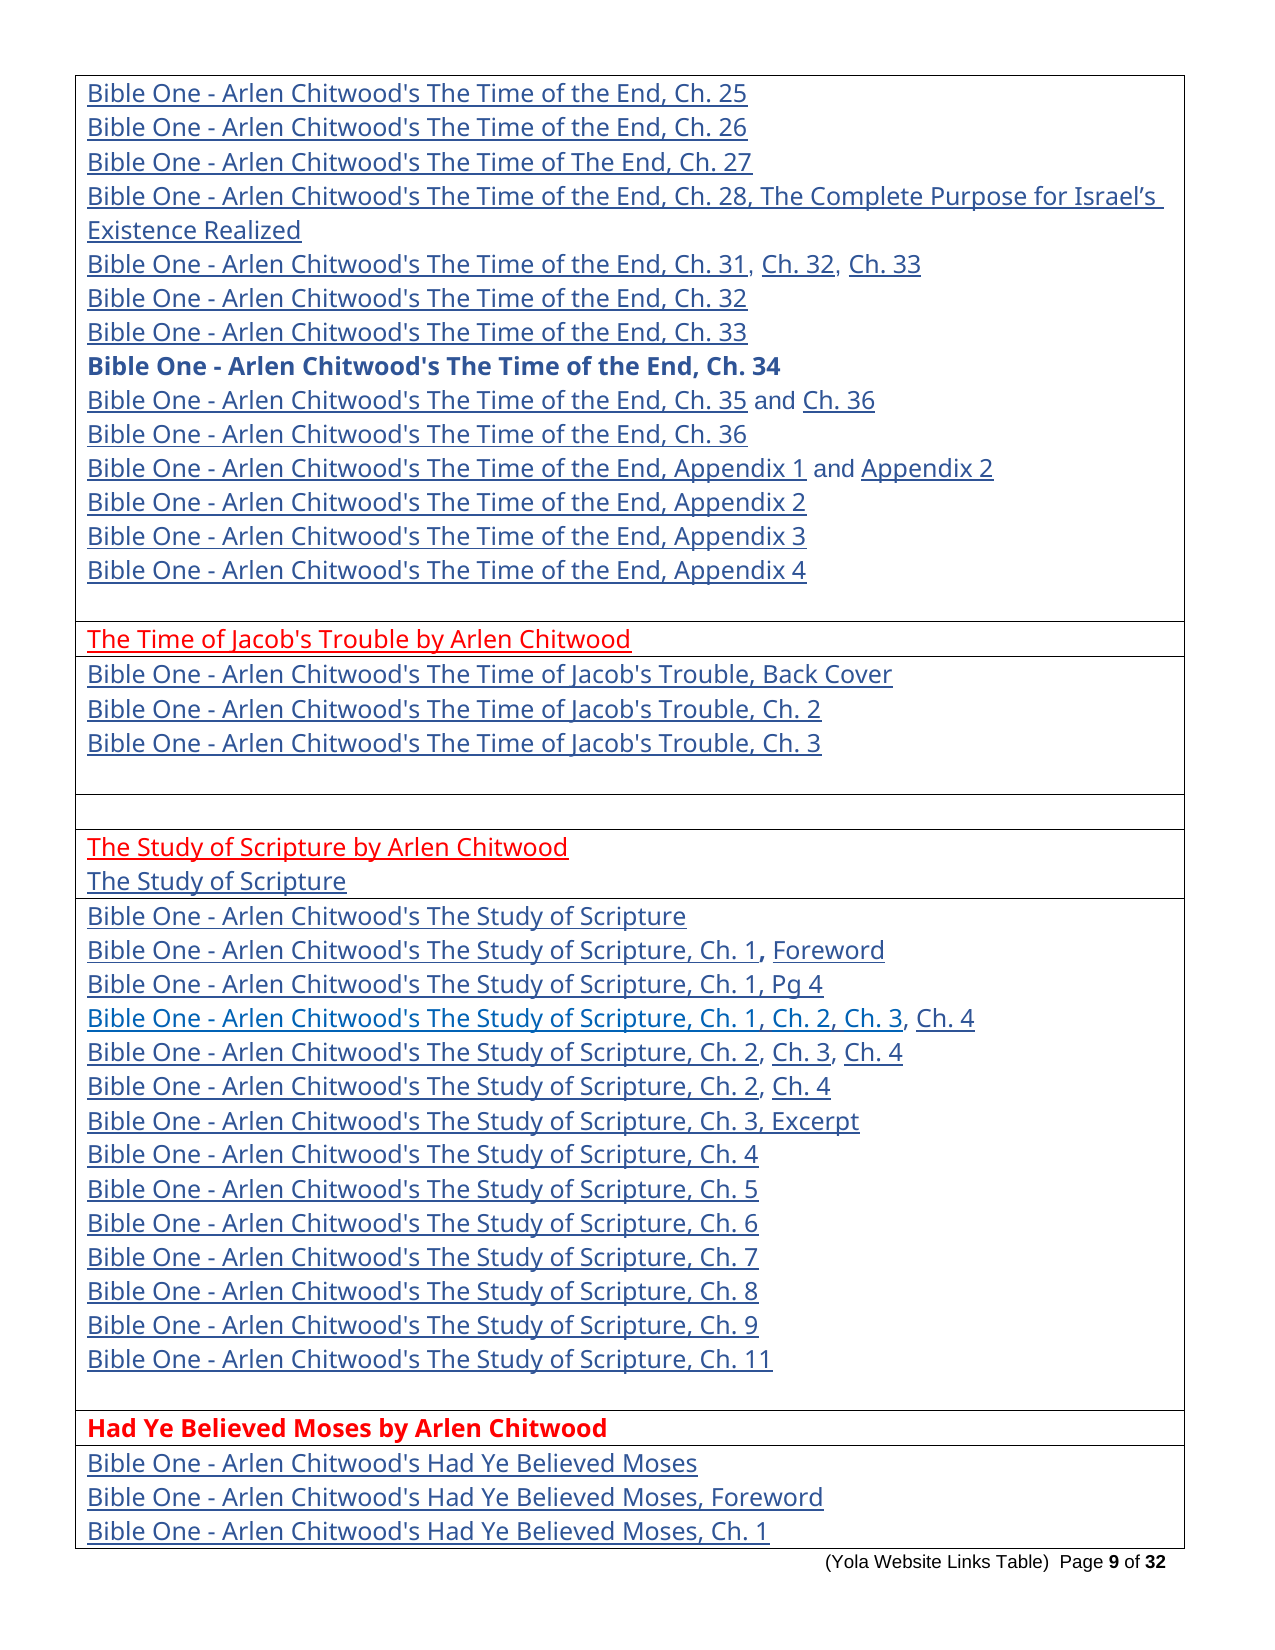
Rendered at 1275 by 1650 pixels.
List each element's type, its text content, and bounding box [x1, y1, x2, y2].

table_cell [76, 1446, 1184, 1548]
table_cell Bible One - Arlen Chitwood's The Study of Scripture Bible One - Arlen Chitwood's The Study of Scripture, Ch. 1, Foreword Bible One - Arlen Chitwood's The Study of Scripture, Ch. 1, Pg 4 Bible One - Arlen Chitwood's The Study of Scripture, Ch. 1, Ch. 2, Ch. 3, Ch. 4 Bible One - Arlen Chitwood's The Study of Scripture, Ch. 2, Ch. 3, Ch. 4 Bible One - Arlen Chitwood's The Study of Scripture, Ch. 2, Ch. 4 Bible One - Arlen Chitwood's The Study of Scripture, Ch. 3, Excerpt Bible One - Arlen Chitwood's The Study of Scripture, Ch. 4 Bible One - Arlen Chitwood's The Study of Scripture, Ch. 5 Bible One - Arlen Chitwood's The Study of Scripture, Ch. 6 Bible One - Arlen Chitwood's The Study of Scripture, Ch. 7 Bible One - Arlen Chitwood's The Study of Scripture, Ch. 8 Bible One - Arlen Chitwood's The Study of Scripture, Ch. 9 Bible One - Arlen Chitwood's The Study of Scripture, Ch. 11 [76, 899, 1184, 1410]
table_cell The Time of Jacob's Trouble by Arlen Chitwood [76, 622, 1184, 656]
table_cell The Study of Scripture by Arlen Chitwood The Study of Scripture [76, 830, 1184, 898]
table_cell Had Ye Believed Moses by Arlen Chitwood [76, 1411, 1184, 1445]
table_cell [76, 76, 1184, 621]
table_cell Bible One - Arlen Chitwood's The Time of Jacob's Trouble, Back Cover Bible One - Arlen Chitwood's The Time of Jacob's Trouble, Ch. 2 Bible One - Arlen Chitwood's The Time of Jacob's Trouble, Ch. 3 [76, 657, 1184, 793]
table_cell [76, 795, 1184, 828]
